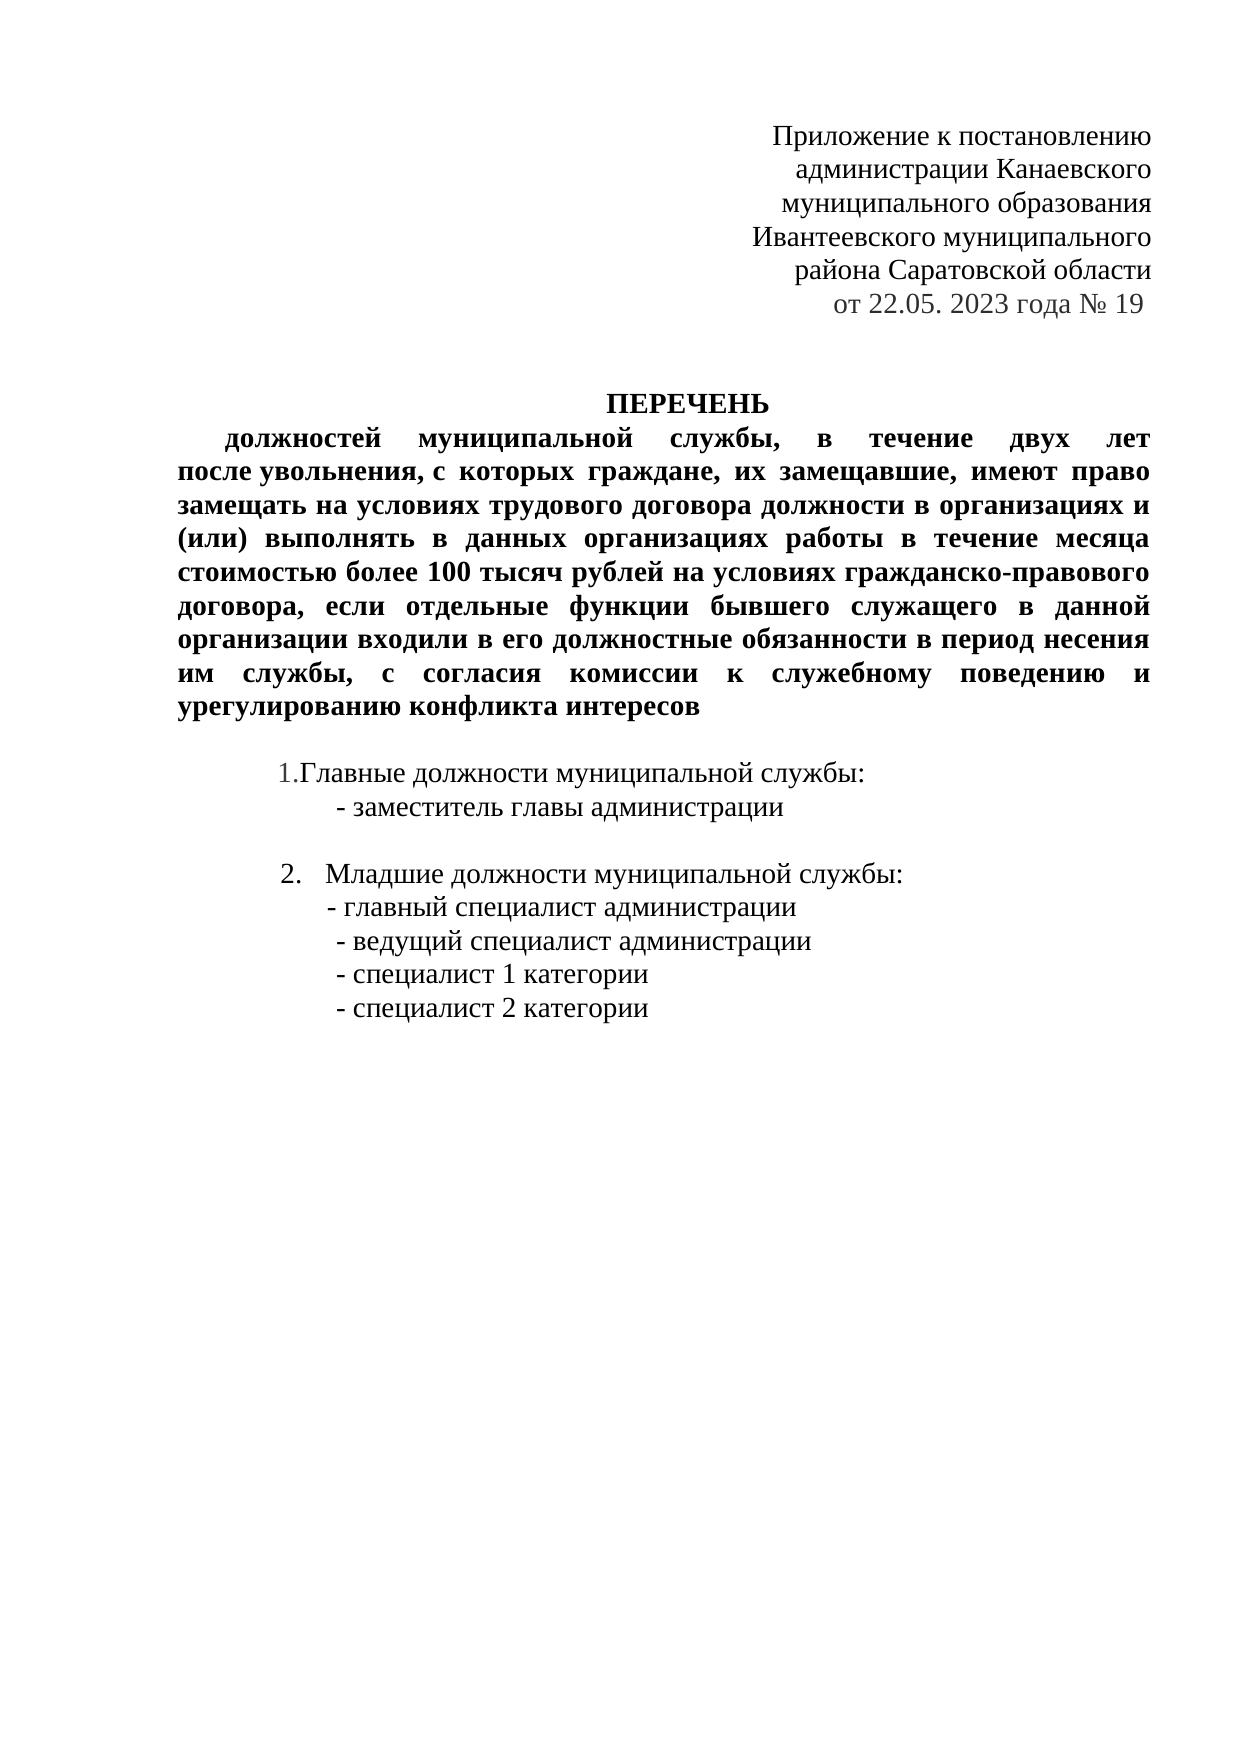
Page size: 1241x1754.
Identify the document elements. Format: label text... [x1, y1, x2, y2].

text Приложение к постановлению [620, 118, 1152, 152]
text - заместитель главы администрации [288, 789, 1152, 822]
text района Саратовской области [650, 252, 1152, 286]
list Младшие должности муниципальной службы: [280, 856, 1152, 889]
text должностей муниципальной службы, в течение двух лет после увольнения, с которых граждане, их замещавшие, имеют право замещать на условиях трудового договора должности в организациях и (или) выполнять в данных организациях работы в течение месяца стоимостью более 100 тысяч рублей на условиях гражданско-правового договора, если отдельные функции бывшего служащего в данной организации входили в его должностные обязанности в период несения им службы, с согласия комиссии к служебному поведению и урегулированию конфликта интересов [177, 420, 1152, 722]
text 1.Главные должности муниципальной службы: [177, 755, 1152, 789]
text - главный специалист администрации [177, 889, 1152, 923]
text - специалист 1 категории [288, 957, 1152, 990]
text Ивантеевского муниципального [620, 219, 1152, 252]
text ПЕРЕЧЕНЬ [177, 386, 1152, 420]
text от 22.05. 2023 года № 19 [177, 286, 1152, 319]
text муниципального образования [620, 185, 1152, 219]
text администрации Канаевского [620, 152, 1152, 185]
text - ведущий специалист администрации [288, 923, 1152, 957]
text - специалист 2 категории [288, 990, 1152, 1024]
